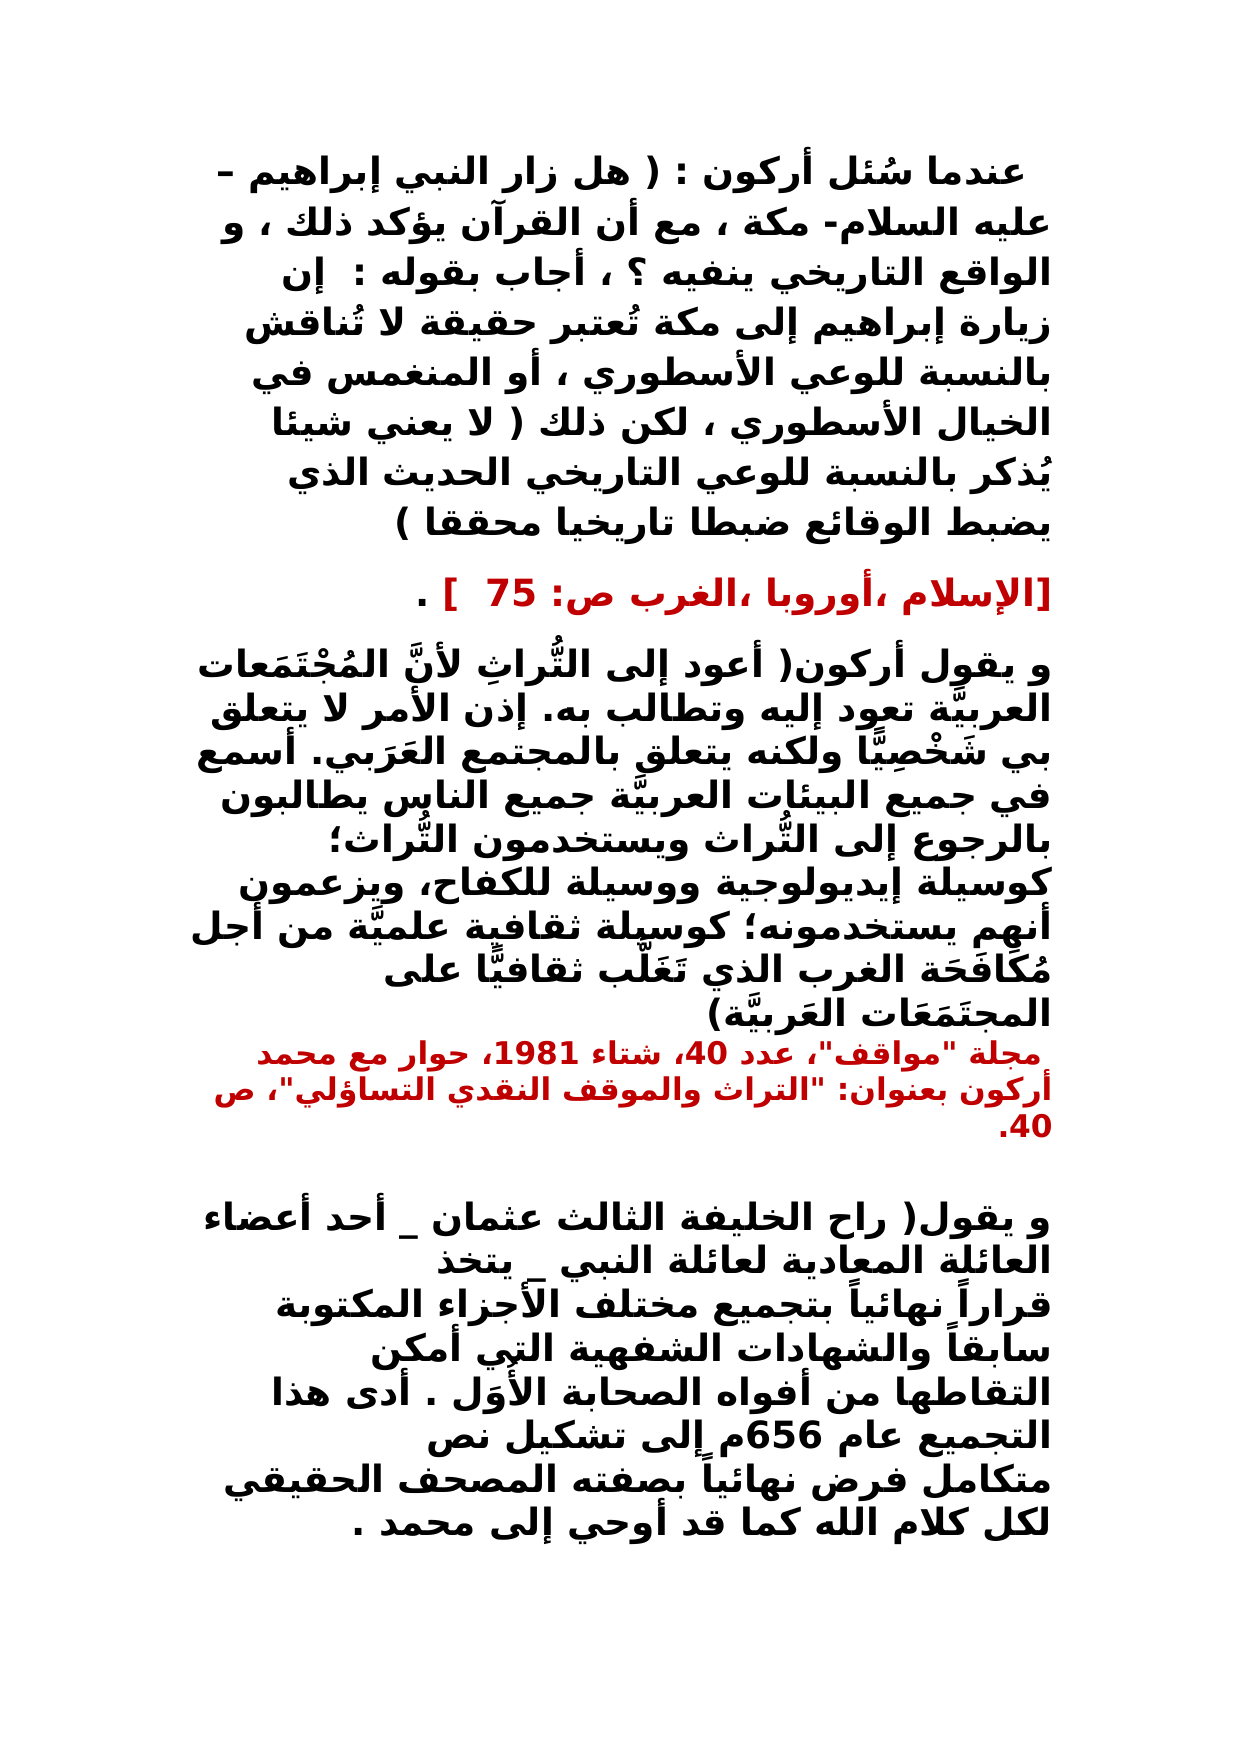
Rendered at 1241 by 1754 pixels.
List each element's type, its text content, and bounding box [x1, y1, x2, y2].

text عندما سُئل أركون : ( هل زار النبي إبراهيم –عليه السلام- مكة ، مع أن القرآن يؤكد ذلك ، و الواقع التاريخي ينفيه ؟ ، أجاب بقوله : إن زيارة إبراهيم إلى مكة تُعتبر حقيقة لا تُناقش بالنسبة للوعي الأسطوري ، أو المنغمس في الخيال الأسطوري ، لكن ذلك ( لا يعني شيئا يُذكر بالنسبة للوعي التاريخي الحديث الذي يضبط الوقائع ضبطا تاريخيا محققا ) [187, 150, 1053, 544]
text مجلة "مواقف"، عدد 40، شتاء 1981، حوار مع محمد أركون بعنوان: "التراث والموقف النقدي التساؤلي"، ص40. [187, 1035, 1053, 1144]
text قراراً نهائياً بتجميع مختلف الأجزاء المكتوبة سابقاً والشهادات الشفهية التي أمكن التقاطها من أفواه الصحابة الأُوَل . أدى هذا التجميع عام 656م إلى تشكيل نص [187, 1283, 1053, 1457]
text و يقول أركون( أعود إلى التُّراثِ لأنَّ المُجْتَمَعات العربيَّة تعود إليه وتطالب به. إذن الأمر لا يتعلق بي شَخْصِيًّا ولكنه يتعلق بالمجتمع العَرَبي. أسمع في جميع البيئات العربيَّة جميع الناس يطالبون بالرجوع إلى التُّراث ويستخدمون التُّراث؛ كوسيلة إيديولوجية ووسيلة للكفاح، ويزعمون أنهم يستخدمونه؛ كوسيلة ثقافية علميَّة من أجل مُكَافَحَة الغرب الذي تَغَلَّب ثقافيًّا على المجتَمَعَات العَربيَّة) [187, 643, 1053, 1035]
text متكامل فرض نهائياً بصفته المصحف الحقيقي لكل كلام الله كما قد أوحي إلى محمد . [187, 1457, 1053, 1545]
text و يقول( راح الخليفة الثالث عثمان _ أحد أعضاء العائلة المعادية لعائلة النبي _ يتخذ [187, 1196, 1053, 1283]
text [الإسلام ،أوروبا ،الغرب ص: 75 ] . [187, 572, 1053, 615]
